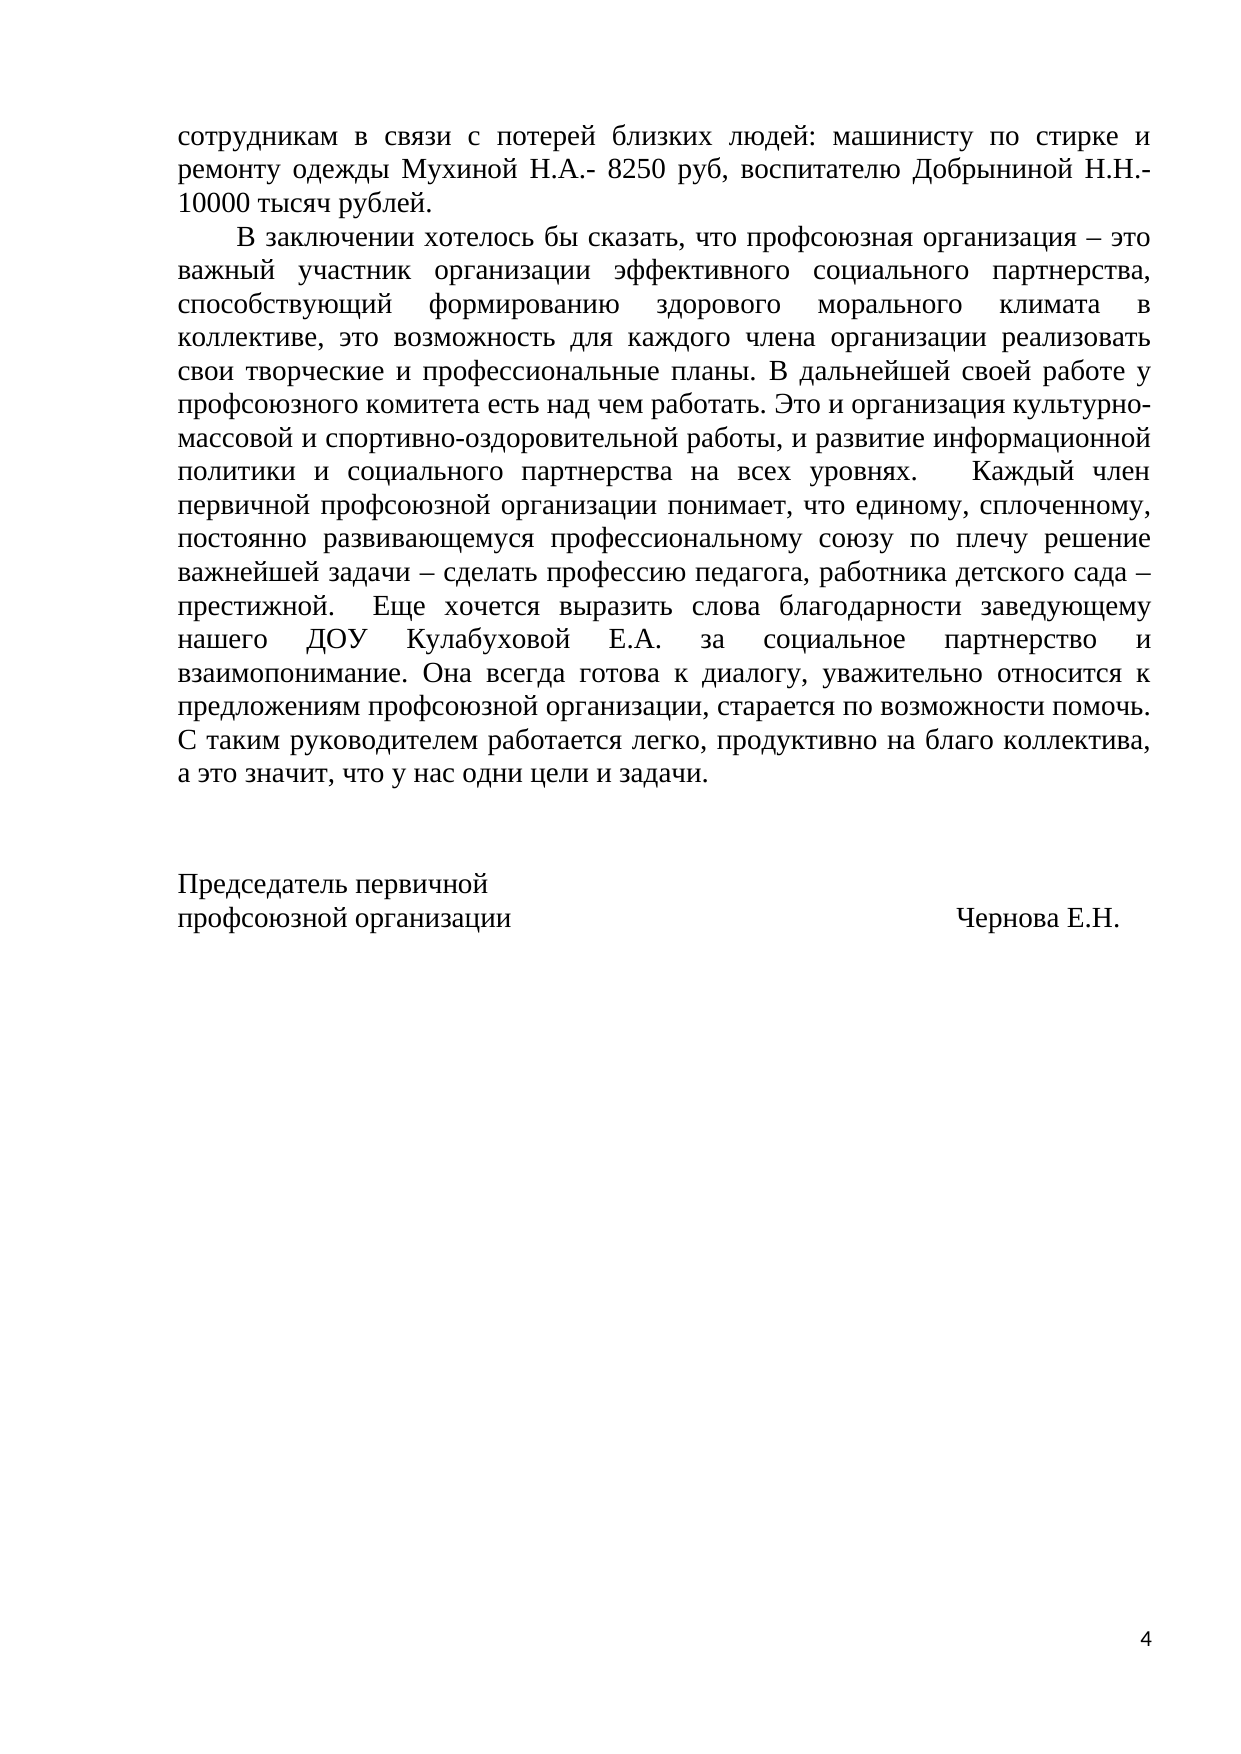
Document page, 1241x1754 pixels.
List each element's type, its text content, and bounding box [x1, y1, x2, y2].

text В заключении хотелось бы сказать, что профсоюзная организация – это важный участник организации эффективного социального партнерства, способствующий формированию здорового морального климата в коллективе, это возможность для каждого члена организации реализовать свои творческие и профессиональные планы. В дальнейшей своей работе у профсоюзного комитета есть над чем работать. Это и организация культурно-массовой и спортивно-оздоровительной работы, и развитие информационной политики и социального партнерства на всех уровнях. Каждый член первичной профсоюзной организации понимает, что единому, сплоченному, постоянно развивающемуся профессиональному союзу по плечу решение важнейшей задачи – сделать профессию педагога, работника детского сада – престижной. Еще хочется выразить слова благодарности заведующему нашего ДОУ Кулабуховой Е.А. за социальное партнерство и взаимопонимание. Она всегда готова к диалогу, уважительно относится к предложениям профсоюзной организации, старается по возможности помочь. С таким руководителем работается легко, продуктивно на благо коллектива, а это значит, что у нас одни цели и задачи. [177, 219, 1152, 789]
text Председатель первичной [177, 867, 1152, 900]
text профсоюзной организации Чернова Е.Н. [177, 900, 1152, 934]
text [177, 118, 1152, 219]
